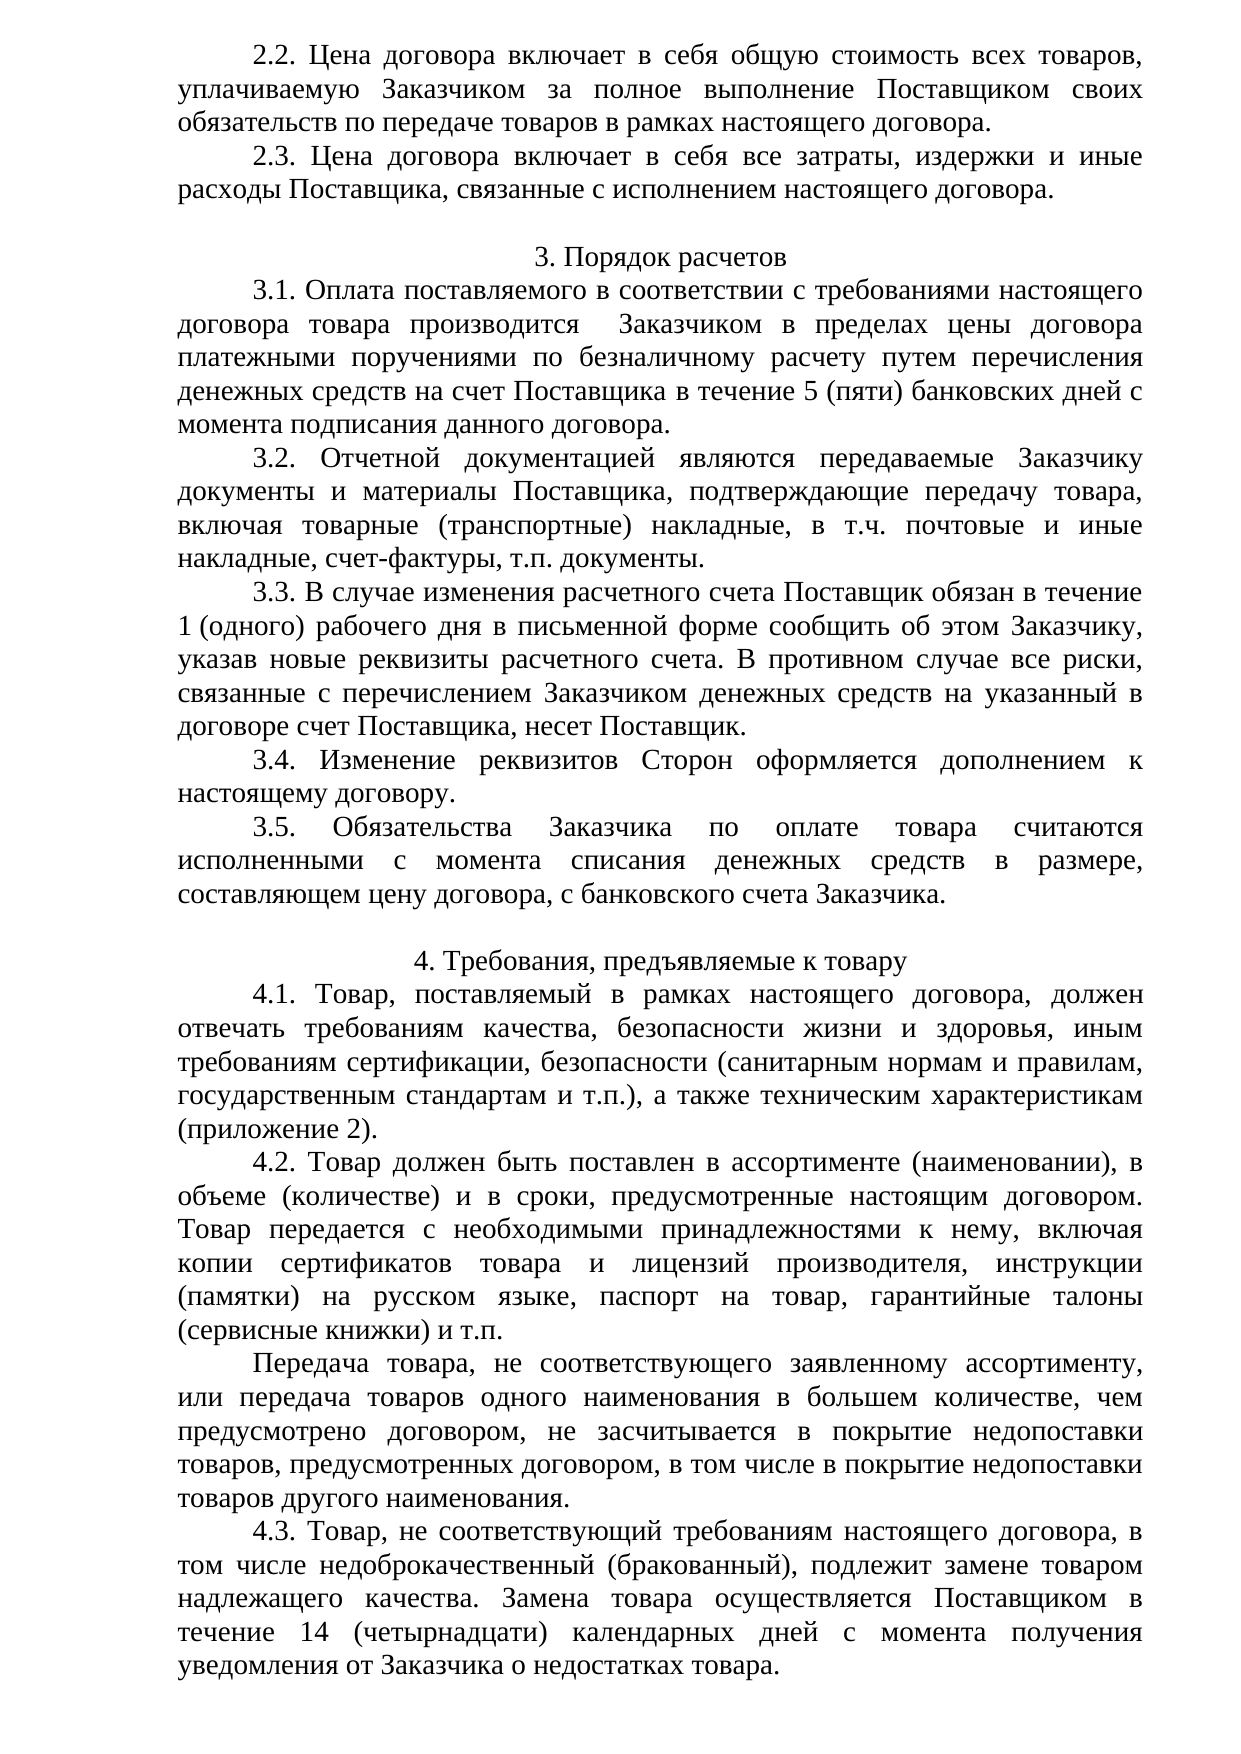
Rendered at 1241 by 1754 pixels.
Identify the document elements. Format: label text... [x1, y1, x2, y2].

list 3.5. Обязательства Заказчика по оплате товара считаются исполненными с момента списания денежных средств в размере, составляющем цену договора, с банковского счета Заказчика. [177, 809, 1144, 909]
list 4.1. Товар, поставляемый в рамках настоящего договора, должен отвечать требованиям качества, безопасности жизни и здоровья, иным требованиям сертификации, безопасности (санитарным нормам и правилам, государственным стандартам и т.п.), а также техническим характеристикам (приложение 2). [177, 977, 1144, 1144]
list Передача товара, не соответствующего заявленному ассортименту, или передача товаров одного наименования в большем количестве, чем предусмотрено договором, не засчитывается в покрытие недопоставки товаров, предусмотренных договором, в том числе в покрытие недопоставки товаров другого наименования. [177, 1346, 1144, 1513]
list 3. Порядок расчетов [177, 239, 1144, 272]
list 4.3. Товар, не соответствующий требованиям настоящего договора, в том числе недоброкачественный (бракованный), подлежит замене товаром надлежащего качества. Замена товара осуществляется Поставщиком в течение 14 (четырнадцати) календарных дней с момента получения уведомления от Заказчика о недостатках товара. [177, 1513, 1144, 1681]
list 3.2. Отчетной документацией являются передаваемые Заказчику документы и материалы Поставщика, подтверждающие передачу товара, включая товарные (транспортные) накладные, в т.ч. почтовые и иные накладные, счет-фактуры, т.п. документы. [177, 440, 1144, 574]
list 4. Требования, предъявляемые к товару [177, 943, 1144, 977]
list 3.1. Оплата поставляемого в соответствии с требованиями настоящего договора товара производится Заказчиком в пределах цены договора платежными поручениями по безналичному расчету путем перечисления денежных средств на счет Поставщика в течение 5 (пяти) банковских дней с момента подписания данного договора. [177, 272, 1144, 440]
list 2.3. Цена договора включает в себя все затраты, издержки и иные расходы Поставщика, связанные с исполнением настоящего договора. [177, 138, 1144, 205]
text 2.2. Цена договора включает в себя общую стоимость всех товаров, уплачиваемую Заказчиком за полное выполнение Поставщиком своих обязательств по передаче товаров в рамках настоящего договора. [177, 37, 1144, 138]
list 3.4. Изменение реквизитов Сторон оформляется дополнением к настоящему договору. [177, 742, 1144, 809]
list 4.2. Товар должен быть поставлен в ассортименте (наименовании), в объеме (количестве) и в сроки, предусмотренные настоящим договором. Товар передается с необходимыми принадлежностями к нему, включая копии сертификатов товара и лицензий производителя, инструкции (памятки) на русском языке, паспорт на товар, гарантийные талоны (сервисные книжки) и т.п. [177, 1144, 1144, 1346]
list 3.3. В случае изменения расчетного счета Поставщик обязан в течение 1 (одного) рабочего дня в письменной форме сообщить об этом Заказчику, указав новые реквизиты расчетного счета. В противном случае все риски, связанные с перечислением Заказчиком денежных средств на указанный в договоре счет Поставщика, несет Поставщик. [177, 574, 1144, 742]
